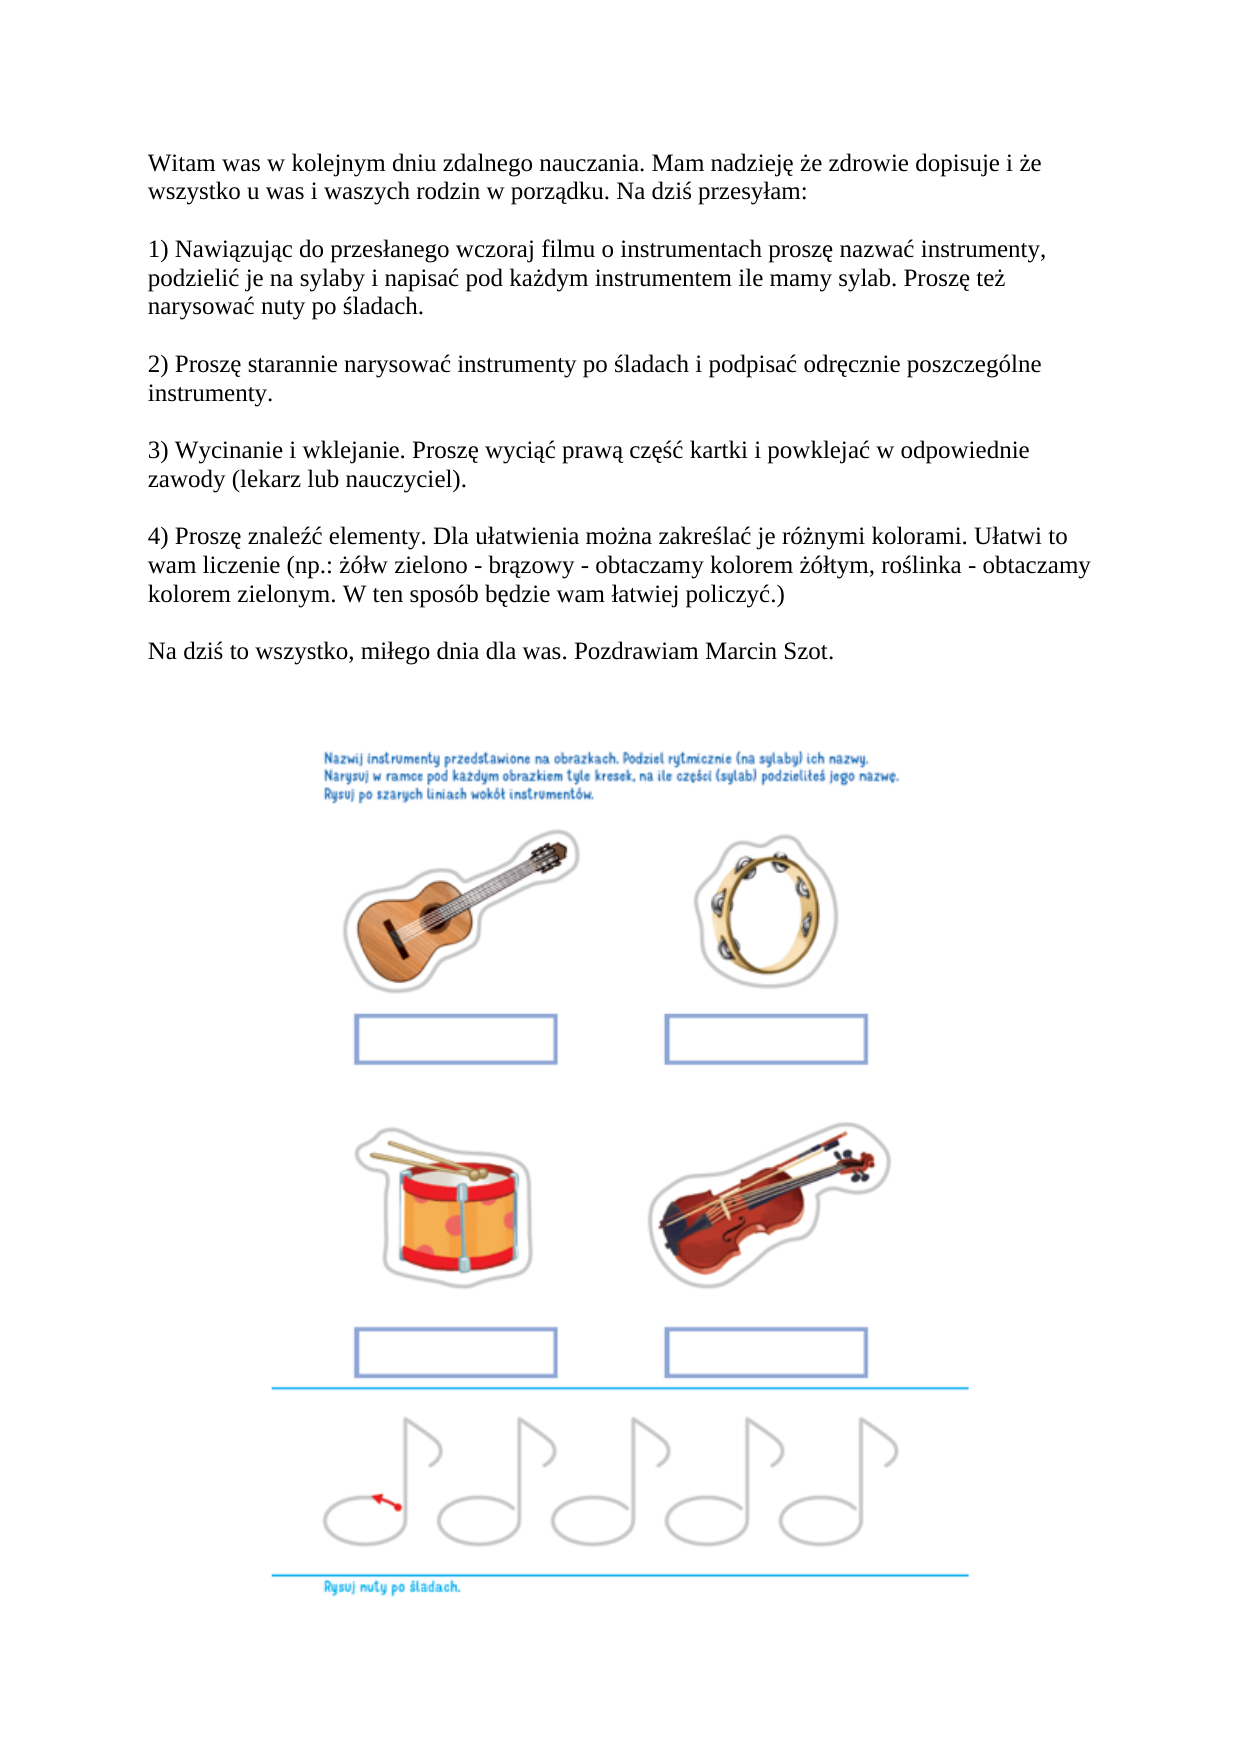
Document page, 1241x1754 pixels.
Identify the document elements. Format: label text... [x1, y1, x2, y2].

text 3) Wycinanie i wklejanie. Proszę wyciąć prawą część kartki i powklejać w odpowiednie zawody (lekarz lub nauczyciel). [148, 435, 1093, 493]
text 2) Proszę starannie narysować instrumenty po śladach i podpisać odręcznie poszczególne instrumenty. [148, 349, 1093, 406]
text 1) Nawiązując do przesłanego wczoraj filmu o instrumentach proszę nazwać instrumenty, podzielić je na sylaby i napisać pod każdym instrumentem ile mamy sylab. Proszę też narysować nuty po śladach. [148, 234, 1093, 320]
text Na dziś to wszystko, miłego dnia dla was. Pozdrawiam Marcin Szot. [148, 636, 1093, 665]
picture [271, 1577, 969, 1605]
text Witam was w kolejnym dniu zdalnego nauczania. Mam nadzieję że zdrowie dopisuje i że wszystko u was i waszych rodzin w porządku. Na dziś przesyłam: [148, 148, 1093, 205]
text 4) Proszę znaleźć elementy. Dla ułatwienia można zakreślać je różnymi kolorami. Ułatwi to wam liczenie (np.: żółw zielono - brązowy - obtaczamy kolorem żółtym, roślinka - obtaczamy kolorem zielonym. W ten sposób będzie wam łatwiej policzyć.) [148, 521, 1093, 608]
picture [271, 718, 969, 1574]
